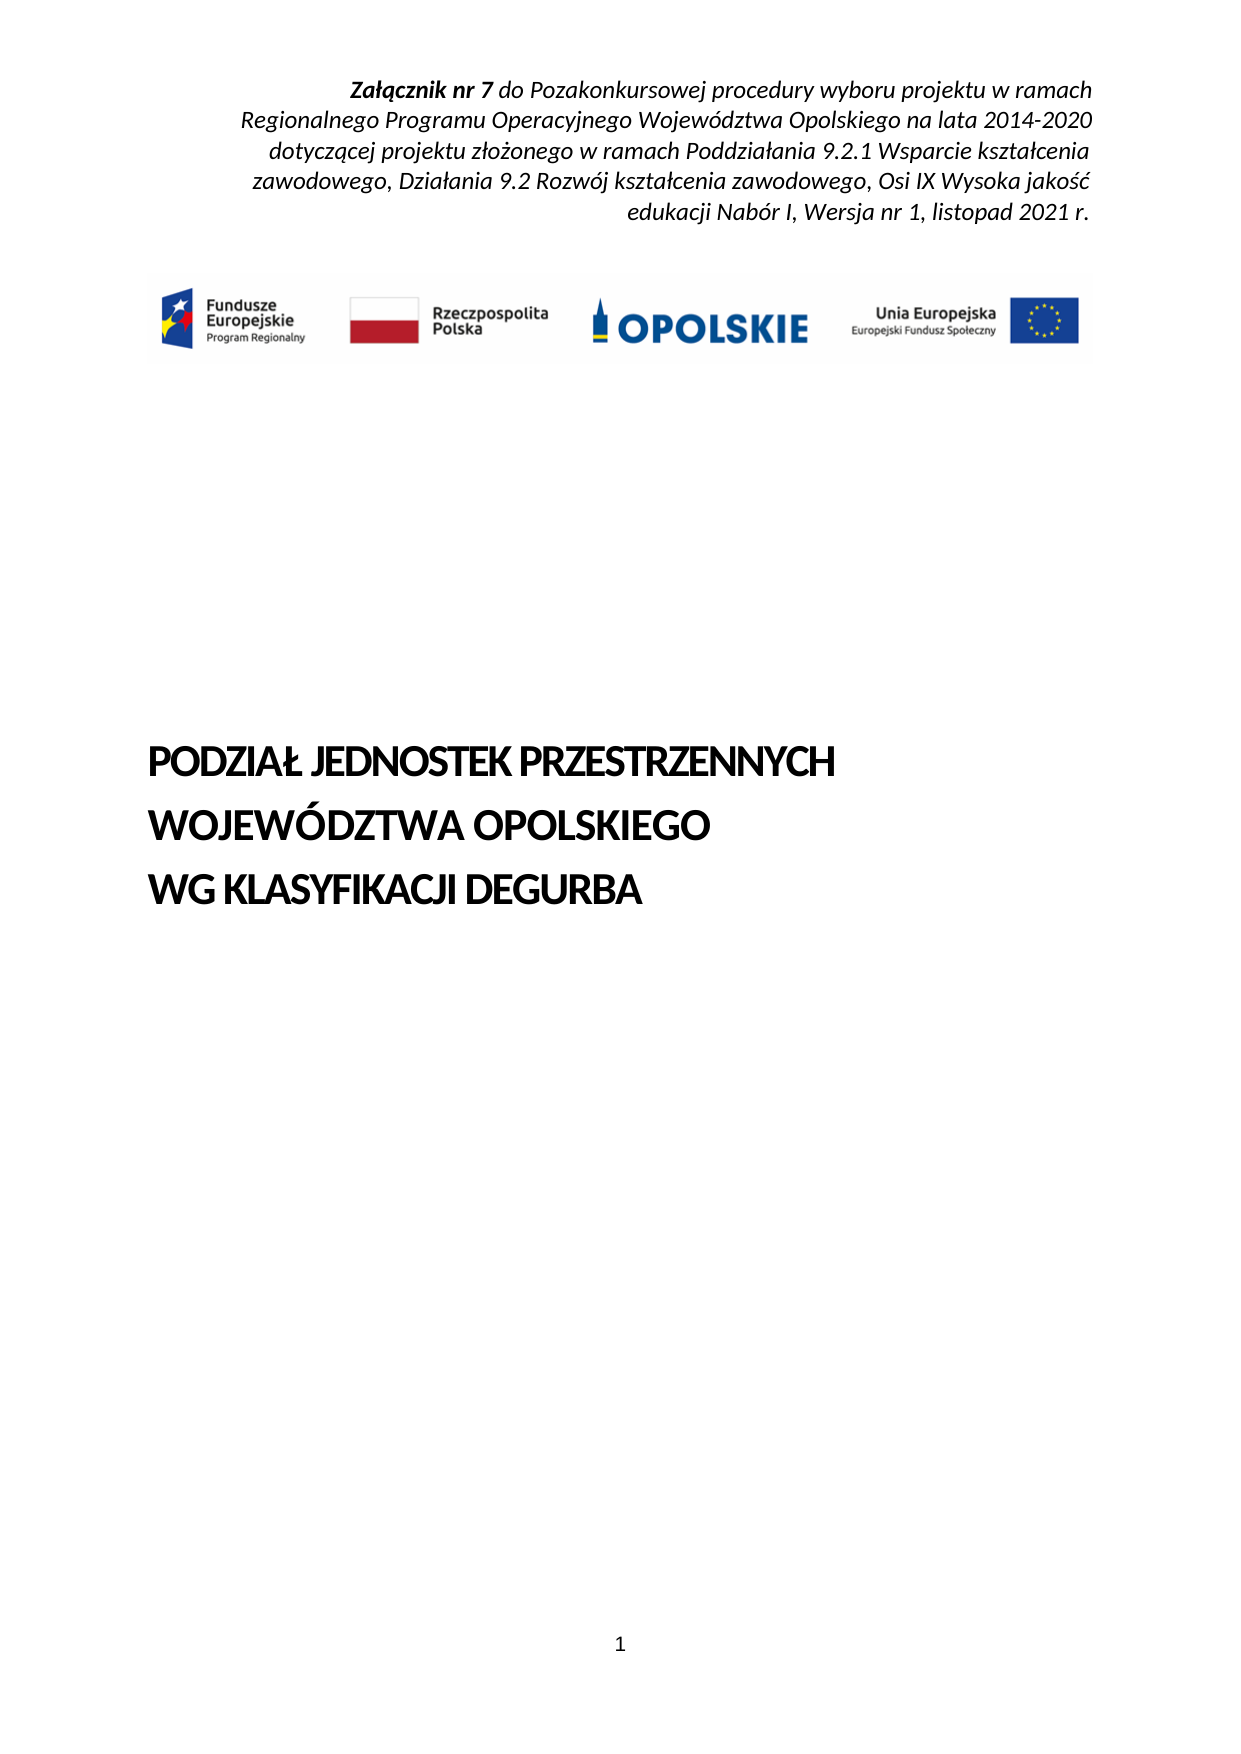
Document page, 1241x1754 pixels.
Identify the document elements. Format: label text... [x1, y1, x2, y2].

text WG KLASYFIKACJI DEGURBA [147, 853, 1048, 917]
picture [147, 273, 1093, 364]
text PODZIAŁ JEDNOSTEK PRZESTRZENNYCH [147, 726, 1048, 789]
text WOJEWÓDZTWA OPOLSKIEGO [147, 789, 1048, 853]
